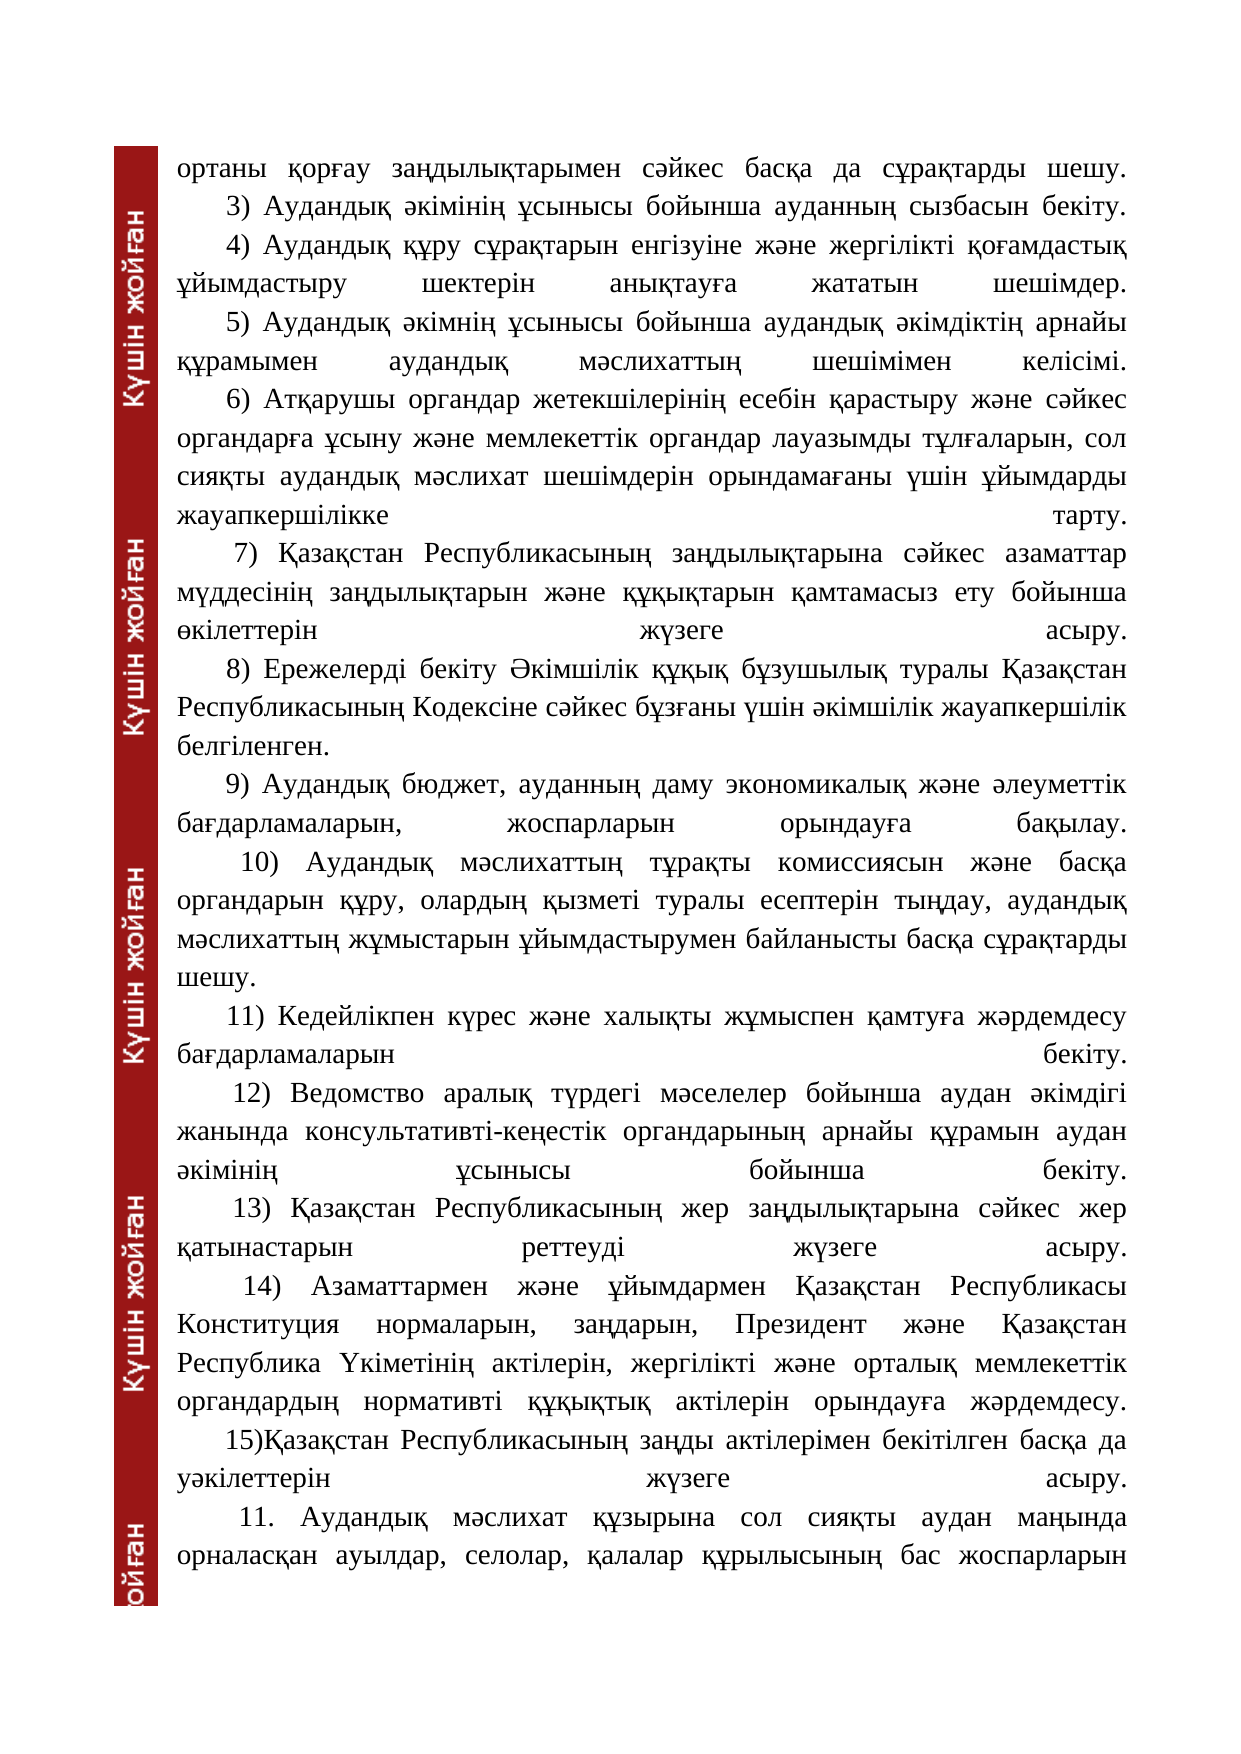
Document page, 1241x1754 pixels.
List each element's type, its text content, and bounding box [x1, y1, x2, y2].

picture [114, 1571, 158, 1606]
picture [114, 146, 158, 150]
